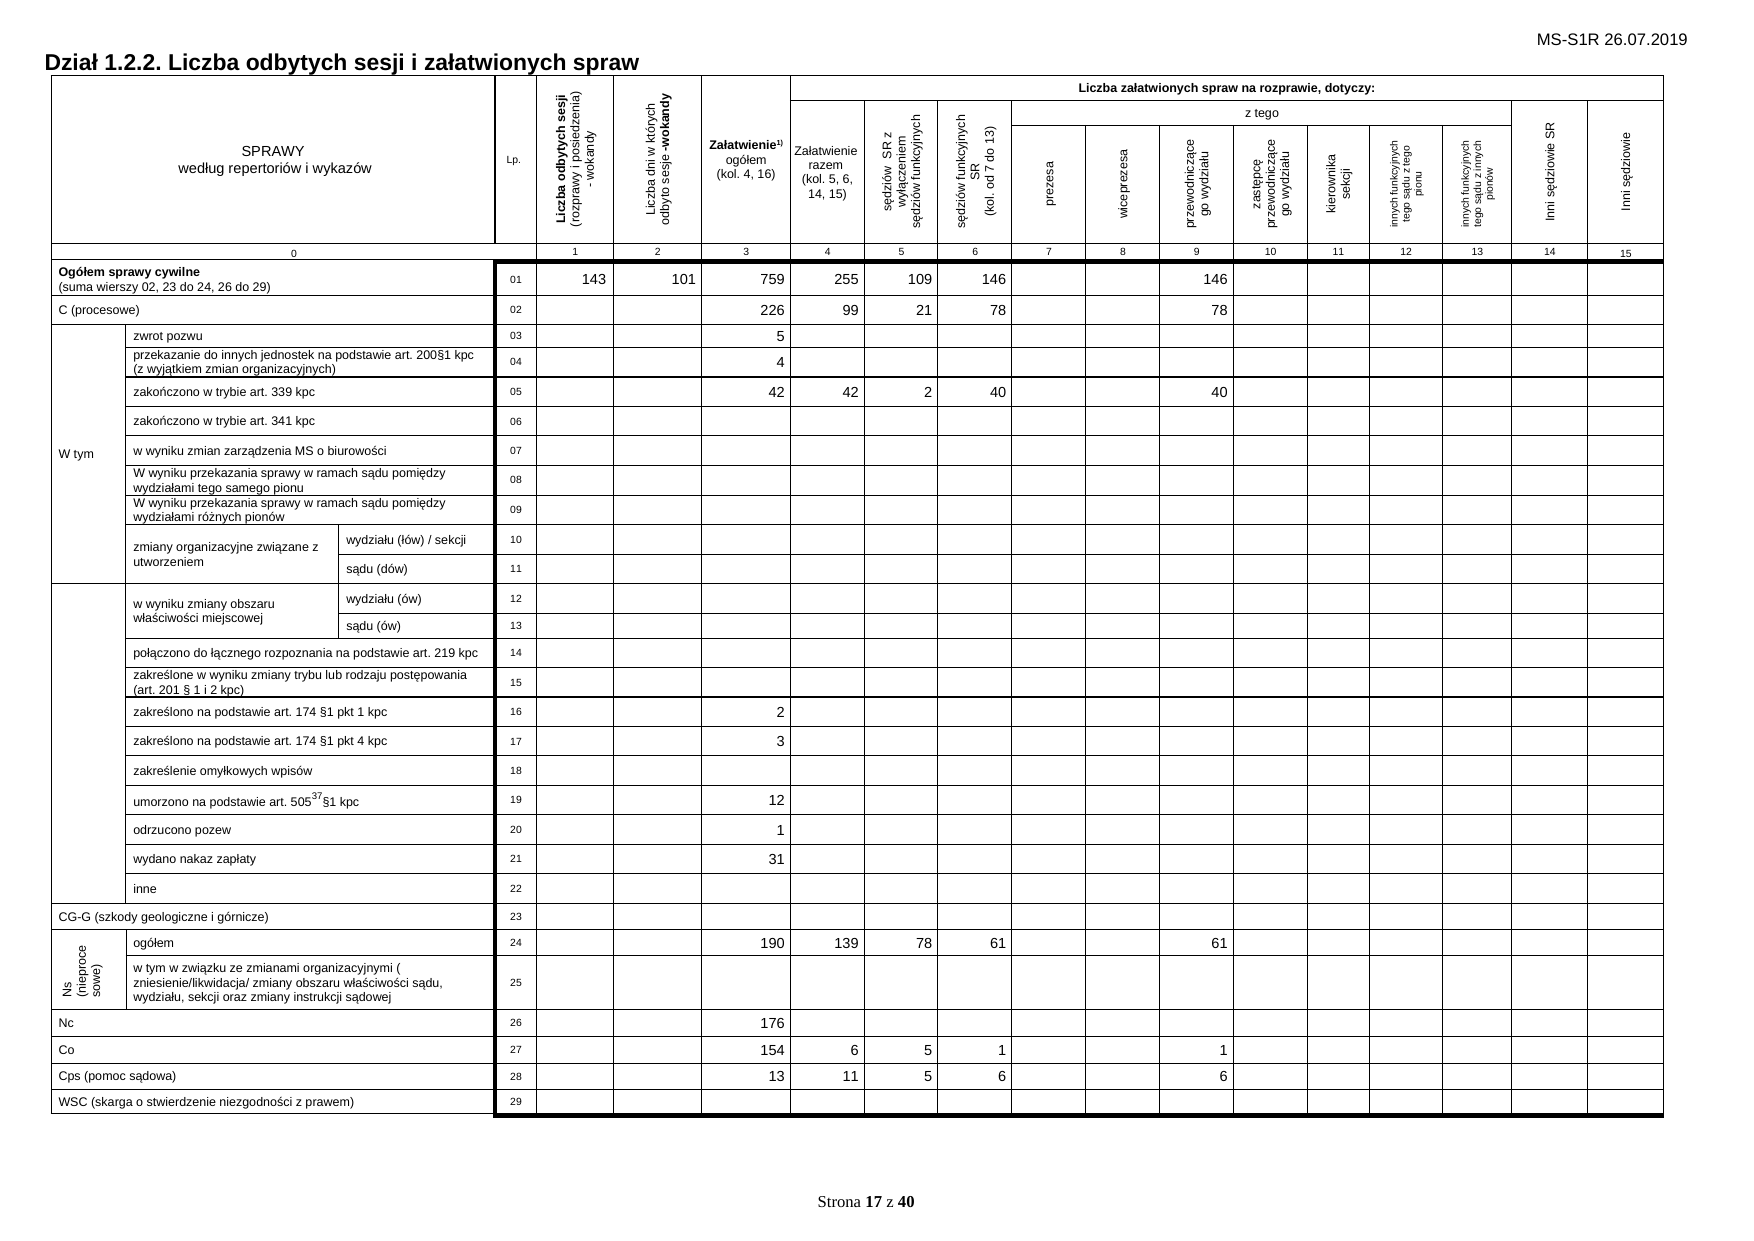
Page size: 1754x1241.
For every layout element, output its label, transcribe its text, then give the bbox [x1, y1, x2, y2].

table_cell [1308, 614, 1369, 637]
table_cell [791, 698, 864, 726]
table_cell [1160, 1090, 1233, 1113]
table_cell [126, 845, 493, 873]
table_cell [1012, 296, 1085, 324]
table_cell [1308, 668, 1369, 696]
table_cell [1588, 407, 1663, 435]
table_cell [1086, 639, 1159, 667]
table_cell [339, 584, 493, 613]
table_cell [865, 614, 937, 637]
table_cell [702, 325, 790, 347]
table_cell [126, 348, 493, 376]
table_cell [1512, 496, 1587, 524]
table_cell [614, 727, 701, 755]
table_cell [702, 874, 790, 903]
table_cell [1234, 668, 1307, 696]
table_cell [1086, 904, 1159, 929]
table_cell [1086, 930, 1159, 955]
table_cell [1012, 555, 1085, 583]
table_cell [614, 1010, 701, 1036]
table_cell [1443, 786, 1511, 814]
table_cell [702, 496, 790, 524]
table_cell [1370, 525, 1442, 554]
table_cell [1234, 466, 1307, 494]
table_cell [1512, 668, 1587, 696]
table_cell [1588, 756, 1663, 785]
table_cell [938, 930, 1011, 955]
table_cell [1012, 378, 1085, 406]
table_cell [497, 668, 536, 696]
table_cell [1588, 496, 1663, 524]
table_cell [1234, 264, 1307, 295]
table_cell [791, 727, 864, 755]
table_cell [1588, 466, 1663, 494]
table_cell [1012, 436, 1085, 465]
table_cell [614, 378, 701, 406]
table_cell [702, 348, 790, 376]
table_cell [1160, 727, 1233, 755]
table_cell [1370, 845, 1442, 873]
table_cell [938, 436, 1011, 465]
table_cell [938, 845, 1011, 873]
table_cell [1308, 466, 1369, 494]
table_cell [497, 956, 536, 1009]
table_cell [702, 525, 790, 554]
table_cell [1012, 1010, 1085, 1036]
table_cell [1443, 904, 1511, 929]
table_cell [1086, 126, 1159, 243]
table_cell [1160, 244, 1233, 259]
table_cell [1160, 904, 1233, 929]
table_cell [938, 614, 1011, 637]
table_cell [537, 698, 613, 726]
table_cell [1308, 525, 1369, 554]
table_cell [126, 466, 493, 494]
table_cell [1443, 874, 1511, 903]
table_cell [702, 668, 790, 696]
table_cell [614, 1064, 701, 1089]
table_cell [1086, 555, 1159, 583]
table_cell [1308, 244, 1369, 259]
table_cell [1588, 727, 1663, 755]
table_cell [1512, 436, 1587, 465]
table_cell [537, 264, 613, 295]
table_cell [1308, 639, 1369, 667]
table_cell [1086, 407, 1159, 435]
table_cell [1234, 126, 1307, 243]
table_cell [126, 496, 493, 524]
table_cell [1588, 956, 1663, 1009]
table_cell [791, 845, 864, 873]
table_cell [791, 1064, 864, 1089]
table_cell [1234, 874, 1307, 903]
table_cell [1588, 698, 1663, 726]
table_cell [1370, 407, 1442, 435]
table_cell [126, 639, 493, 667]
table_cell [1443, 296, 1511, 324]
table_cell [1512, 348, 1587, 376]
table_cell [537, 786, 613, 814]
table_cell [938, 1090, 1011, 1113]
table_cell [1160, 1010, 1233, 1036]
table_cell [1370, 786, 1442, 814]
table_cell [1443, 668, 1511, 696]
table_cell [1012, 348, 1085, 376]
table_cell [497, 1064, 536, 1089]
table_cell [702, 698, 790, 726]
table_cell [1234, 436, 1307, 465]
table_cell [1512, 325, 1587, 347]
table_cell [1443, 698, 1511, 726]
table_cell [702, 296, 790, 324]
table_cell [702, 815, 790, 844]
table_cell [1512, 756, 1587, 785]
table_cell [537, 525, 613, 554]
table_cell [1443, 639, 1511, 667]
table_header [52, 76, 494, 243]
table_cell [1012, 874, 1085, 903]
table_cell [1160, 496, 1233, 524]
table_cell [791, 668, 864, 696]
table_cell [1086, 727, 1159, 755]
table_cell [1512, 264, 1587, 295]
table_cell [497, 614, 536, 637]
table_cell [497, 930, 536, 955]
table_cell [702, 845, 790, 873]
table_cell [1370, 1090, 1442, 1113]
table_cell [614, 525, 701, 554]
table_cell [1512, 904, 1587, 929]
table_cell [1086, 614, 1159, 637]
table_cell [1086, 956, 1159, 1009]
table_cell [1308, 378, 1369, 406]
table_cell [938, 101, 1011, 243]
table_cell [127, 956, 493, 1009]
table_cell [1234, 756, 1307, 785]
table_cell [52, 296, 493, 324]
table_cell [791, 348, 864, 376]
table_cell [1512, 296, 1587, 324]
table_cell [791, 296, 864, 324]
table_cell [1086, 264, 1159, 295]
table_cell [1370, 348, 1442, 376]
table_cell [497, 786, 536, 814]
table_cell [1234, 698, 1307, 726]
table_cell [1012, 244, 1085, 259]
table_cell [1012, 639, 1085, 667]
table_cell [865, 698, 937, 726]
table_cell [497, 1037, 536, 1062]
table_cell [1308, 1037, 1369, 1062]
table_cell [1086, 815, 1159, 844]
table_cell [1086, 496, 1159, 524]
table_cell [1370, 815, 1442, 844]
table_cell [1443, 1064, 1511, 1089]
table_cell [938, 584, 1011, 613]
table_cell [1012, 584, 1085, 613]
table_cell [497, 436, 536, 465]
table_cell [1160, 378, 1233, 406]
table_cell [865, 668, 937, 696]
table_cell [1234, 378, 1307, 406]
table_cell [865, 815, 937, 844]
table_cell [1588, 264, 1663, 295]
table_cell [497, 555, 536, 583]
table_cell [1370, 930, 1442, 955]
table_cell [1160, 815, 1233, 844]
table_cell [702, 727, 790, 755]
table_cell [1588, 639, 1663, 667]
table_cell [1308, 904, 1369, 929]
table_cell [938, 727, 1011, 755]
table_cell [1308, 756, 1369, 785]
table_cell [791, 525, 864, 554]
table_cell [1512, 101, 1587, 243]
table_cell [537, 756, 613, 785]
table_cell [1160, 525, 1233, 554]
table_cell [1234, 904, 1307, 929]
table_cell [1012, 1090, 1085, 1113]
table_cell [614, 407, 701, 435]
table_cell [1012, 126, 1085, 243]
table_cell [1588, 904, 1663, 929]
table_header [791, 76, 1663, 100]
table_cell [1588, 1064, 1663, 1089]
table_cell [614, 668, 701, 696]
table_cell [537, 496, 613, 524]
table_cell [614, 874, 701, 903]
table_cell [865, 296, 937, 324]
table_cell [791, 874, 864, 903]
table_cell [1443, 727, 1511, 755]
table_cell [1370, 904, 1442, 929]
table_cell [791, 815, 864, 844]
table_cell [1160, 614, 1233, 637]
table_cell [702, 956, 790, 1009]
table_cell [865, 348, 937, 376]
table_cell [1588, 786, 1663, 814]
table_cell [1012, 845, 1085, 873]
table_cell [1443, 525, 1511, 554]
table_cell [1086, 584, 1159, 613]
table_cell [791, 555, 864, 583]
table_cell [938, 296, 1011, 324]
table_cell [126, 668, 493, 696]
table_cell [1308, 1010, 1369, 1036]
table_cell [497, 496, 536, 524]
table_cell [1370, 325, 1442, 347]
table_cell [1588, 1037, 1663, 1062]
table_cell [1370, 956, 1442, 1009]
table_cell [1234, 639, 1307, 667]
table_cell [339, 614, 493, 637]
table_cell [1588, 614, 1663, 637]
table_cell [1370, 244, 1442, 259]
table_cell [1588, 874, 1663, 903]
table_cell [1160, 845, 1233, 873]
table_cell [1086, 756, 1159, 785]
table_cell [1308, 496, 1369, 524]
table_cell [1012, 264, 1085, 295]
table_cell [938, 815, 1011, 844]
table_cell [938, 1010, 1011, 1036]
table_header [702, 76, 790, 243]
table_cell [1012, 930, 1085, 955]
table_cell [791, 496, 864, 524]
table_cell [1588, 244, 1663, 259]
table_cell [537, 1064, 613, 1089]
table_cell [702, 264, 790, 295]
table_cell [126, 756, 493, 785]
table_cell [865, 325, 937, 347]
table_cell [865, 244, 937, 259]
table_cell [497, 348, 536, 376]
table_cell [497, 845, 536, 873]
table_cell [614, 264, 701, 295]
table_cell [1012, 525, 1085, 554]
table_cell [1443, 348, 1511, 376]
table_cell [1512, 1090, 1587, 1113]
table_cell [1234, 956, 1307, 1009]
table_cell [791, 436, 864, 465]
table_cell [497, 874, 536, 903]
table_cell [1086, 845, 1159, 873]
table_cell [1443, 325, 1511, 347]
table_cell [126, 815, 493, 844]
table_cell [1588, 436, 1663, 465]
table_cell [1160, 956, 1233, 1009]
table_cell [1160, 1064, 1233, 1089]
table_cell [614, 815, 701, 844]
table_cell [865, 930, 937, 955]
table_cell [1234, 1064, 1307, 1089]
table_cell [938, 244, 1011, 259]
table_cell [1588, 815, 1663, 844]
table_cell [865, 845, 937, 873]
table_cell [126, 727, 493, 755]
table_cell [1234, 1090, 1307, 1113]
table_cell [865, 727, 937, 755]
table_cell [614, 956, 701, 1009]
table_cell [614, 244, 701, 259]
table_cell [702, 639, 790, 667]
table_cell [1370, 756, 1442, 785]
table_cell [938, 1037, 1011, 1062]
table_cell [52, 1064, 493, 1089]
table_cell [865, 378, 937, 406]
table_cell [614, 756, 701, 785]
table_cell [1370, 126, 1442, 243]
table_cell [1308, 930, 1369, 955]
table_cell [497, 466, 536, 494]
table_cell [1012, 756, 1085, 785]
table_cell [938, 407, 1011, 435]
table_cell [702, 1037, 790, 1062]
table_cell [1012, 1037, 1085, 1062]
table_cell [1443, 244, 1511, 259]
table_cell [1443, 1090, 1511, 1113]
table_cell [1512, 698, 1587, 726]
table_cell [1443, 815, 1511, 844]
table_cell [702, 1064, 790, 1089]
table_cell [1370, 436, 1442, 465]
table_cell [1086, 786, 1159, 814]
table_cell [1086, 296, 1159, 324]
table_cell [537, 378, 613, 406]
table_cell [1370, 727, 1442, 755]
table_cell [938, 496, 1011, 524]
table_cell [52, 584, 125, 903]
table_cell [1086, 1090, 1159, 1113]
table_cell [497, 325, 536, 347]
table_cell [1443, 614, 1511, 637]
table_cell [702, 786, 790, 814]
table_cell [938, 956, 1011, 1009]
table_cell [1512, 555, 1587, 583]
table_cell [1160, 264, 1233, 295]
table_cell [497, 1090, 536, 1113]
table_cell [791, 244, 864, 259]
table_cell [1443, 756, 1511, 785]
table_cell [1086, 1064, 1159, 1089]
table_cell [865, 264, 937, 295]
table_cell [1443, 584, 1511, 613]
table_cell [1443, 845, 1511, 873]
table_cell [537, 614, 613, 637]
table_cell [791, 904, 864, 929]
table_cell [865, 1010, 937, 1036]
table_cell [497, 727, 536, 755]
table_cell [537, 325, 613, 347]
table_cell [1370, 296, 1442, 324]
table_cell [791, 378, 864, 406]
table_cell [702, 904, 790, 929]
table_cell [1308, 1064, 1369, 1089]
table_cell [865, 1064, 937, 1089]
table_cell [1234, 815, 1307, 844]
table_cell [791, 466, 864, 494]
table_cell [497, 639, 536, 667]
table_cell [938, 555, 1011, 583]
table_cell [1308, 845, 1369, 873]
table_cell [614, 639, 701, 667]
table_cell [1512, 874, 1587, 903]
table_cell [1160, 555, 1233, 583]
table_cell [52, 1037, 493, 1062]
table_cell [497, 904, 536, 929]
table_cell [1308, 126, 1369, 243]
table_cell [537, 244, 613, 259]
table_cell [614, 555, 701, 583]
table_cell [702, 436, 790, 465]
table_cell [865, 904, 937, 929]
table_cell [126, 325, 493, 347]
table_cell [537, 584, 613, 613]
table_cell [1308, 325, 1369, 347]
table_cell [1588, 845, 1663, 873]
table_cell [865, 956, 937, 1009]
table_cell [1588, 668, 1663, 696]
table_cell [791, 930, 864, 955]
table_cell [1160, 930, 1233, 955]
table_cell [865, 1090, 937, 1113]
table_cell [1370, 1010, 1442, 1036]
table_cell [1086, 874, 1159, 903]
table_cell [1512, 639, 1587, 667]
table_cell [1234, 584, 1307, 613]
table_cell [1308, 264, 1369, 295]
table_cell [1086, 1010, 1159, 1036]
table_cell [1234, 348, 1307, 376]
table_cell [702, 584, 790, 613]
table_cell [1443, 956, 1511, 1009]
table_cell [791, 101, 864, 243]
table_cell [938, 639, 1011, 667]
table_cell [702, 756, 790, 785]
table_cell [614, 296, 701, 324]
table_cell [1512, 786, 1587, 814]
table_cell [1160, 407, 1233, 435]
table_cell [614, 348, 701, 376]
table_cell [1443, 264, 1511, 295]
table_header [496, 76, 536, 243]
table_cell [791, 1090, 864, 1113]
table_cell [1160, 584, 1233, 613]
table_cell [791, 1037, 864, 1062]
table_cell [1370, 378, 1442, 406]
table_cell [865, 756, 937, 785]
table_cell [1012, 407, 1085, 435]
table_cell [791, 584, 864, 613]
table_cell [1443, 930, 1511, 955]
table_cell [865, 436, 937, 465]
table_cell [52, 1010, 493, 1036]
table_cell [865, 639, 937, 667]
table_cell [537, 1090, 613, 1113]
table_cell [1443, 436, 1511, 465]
text Dział 1.2.2. Liczba odbytych sesji i załatwionych spraw [44, 49, 1687, 75]
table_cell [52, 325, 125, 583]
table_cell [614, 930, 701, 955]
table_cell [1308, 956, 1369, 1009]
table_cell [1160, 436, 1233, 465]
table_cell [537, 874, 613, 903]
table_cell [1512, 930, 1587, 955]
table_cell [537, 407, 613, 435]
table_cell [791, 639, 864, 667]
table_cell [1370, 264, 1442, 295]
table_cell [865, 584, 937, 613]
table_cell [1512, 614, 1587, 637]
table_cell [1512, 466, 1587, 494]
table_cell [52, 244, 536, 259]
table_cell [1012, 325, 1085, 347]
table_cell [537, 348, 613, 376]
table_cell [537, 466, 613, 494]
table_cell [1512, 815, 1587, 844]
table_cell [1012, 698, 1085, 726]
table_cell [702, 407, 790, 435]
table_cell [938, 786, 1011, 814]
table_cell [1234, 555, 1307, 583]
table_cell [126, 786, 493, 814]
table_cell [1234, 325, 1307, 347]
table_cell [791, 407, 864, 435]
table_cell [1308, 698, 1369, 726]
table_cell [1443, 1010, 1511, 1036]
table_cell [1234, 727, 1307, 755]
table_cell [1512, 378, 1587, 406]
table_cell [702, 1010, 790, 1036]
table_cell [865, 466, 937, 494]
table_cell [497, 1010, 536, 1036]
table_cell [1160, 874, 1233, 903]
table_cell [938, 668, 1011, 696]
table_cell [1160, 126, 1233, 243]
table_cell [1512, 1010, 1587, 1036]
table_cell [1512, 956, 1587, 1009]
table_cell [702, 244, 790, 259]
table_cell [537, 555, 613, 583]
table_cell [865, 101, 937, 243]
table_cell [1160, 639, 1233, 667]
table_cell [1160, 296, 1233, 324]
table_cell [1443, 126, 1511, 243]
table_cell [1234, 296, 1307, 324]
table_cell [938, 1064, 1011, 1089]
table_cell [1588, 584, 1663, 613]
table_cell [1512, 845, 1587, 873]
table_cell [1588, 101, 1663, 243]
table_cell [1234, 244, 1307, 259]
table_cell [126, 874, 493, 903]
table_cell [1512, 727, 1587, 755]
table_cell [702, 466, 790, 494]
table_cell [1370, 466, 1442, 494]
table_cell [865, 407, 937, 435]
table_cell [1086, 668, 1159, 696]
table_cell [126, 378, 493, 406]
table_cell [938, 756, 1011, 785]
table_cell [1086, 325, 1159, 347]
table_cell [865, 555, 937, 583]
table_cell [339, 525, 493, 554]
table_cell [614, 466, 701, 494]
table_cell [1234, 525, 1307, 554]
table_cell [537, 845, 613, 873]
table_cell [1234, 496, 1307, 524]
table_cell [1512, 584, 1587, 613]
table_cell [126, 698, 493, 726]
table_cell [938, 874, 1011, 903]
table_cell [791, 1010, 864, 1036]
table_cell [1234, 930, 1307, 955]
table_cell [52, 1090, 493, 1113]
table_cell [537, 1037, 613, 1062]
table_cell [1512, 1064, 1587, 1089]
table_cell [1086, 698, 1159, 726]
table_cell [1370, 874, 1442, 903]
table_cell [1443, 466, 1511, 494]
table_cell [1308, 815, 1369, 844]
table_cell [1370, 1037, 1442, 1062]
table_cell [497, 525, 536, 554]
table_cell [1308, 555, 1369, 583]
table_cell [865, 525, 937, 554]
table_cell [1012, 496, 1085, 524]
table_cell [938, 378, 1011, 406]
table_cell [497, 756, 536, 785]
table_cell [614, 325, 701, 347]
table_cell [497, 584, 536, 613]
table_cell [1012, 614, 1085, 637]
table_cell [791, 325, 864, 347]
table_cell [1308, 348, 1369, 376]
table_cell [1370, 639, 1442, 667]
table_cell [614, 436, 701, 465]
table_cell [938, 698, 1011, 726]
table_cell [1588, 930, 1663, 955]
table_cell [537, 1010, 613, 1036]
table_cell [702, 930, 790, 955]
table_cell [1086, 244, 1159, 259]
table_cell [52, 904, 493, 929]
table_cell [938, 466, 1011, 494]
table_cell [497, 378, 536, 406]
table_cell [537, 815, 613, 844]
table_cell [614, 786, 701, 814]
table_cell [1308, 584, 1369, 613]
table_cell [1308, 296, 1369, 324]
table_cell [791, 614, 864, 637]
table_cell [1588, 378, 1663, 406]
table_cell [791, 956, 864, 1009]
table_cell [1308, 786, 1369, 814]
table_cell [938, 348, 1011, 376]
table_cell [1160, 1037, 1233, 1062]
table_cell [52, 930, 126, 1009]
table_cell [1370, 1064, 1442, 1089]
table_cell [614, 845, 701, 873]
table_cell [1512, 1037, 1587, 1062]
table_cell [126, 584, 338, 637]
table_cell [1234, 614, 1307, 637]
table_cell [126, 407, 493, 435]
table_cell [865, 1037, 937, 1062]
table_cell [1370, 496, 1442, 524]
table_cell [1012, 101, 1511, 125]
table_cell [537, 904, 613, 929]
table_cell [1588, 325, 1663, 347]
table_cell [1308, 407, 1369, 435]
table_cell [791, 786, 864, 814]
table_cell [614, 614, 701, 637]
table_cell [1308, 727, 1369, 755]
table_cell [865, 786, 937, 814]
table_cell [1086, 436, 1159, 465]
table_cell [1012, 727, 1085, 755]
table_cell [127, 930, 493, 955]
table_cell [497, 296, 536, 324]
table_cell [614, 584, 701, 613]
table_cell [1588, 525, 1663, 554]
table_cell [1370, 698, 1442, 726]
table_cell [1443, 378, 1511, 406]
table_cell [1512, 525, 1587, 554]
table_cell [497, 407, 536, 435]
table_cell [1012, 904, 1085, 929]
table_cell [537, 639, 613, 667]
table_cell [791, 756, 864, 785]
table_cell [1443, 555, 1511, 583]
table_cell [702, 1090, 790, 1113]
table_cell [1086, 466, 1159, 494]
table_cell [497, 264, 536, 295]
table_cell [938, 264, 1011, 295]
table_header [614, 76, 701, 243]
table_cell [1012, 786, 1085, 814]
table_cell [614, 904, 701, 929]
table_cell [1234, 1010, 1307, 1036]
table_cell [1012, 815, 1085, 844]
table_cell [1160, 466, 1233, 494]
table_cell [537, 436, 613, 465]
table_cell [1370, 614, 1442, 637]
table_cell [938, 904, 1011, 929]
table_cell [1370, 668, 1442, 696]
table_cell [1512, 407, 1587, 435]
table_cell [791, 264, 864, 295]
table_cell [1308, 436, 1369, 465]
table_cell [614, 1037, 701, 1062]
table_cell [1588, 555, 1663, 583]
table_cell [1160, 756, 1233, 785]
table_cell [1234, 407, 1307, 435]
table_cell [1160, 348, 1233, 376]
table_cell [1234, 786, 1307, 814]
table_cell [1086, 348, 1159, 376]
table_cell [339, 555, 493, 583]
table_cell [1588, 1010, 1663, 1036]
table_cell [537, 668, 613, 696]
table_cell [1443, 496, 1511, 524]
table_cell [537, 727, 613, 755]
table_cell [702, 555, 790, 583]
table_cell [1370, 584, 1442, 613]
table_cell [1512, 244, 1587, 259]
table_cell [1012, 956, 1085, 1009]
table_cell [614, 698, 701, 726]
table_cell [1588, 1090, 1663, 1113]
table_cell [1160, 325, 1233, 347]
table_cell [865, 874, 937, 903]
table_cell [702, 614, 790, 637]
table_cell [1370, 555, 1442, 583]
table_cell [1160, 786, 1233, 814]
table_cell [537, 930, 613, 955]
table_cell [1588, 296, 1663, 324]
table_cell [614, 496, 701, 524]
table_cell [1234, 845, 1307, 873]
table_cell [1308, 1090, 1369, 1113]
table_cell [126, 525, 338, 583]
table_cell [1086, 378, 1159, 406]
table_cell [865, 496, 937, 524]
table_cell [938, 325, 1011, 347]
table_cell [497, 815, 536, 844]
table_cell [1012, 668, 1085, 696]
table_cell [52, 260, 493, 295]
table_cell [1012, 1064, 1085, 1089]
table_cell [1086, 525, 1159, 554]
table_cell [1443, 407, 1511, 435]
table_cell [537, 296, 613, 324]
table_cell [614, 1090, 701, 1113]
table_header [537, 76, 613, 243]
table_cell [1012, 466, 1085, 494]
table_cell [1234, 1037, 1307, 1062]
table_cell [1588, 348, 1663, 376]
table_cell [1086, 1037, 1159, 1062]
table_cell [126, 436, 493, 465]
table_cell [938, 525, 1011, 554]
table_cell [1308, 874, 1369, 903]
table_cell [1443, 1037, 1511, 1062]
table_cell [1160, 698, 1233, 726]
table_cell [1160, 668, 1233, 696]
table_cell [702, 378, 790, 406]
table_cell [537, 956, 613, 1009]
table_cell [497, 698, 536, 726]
